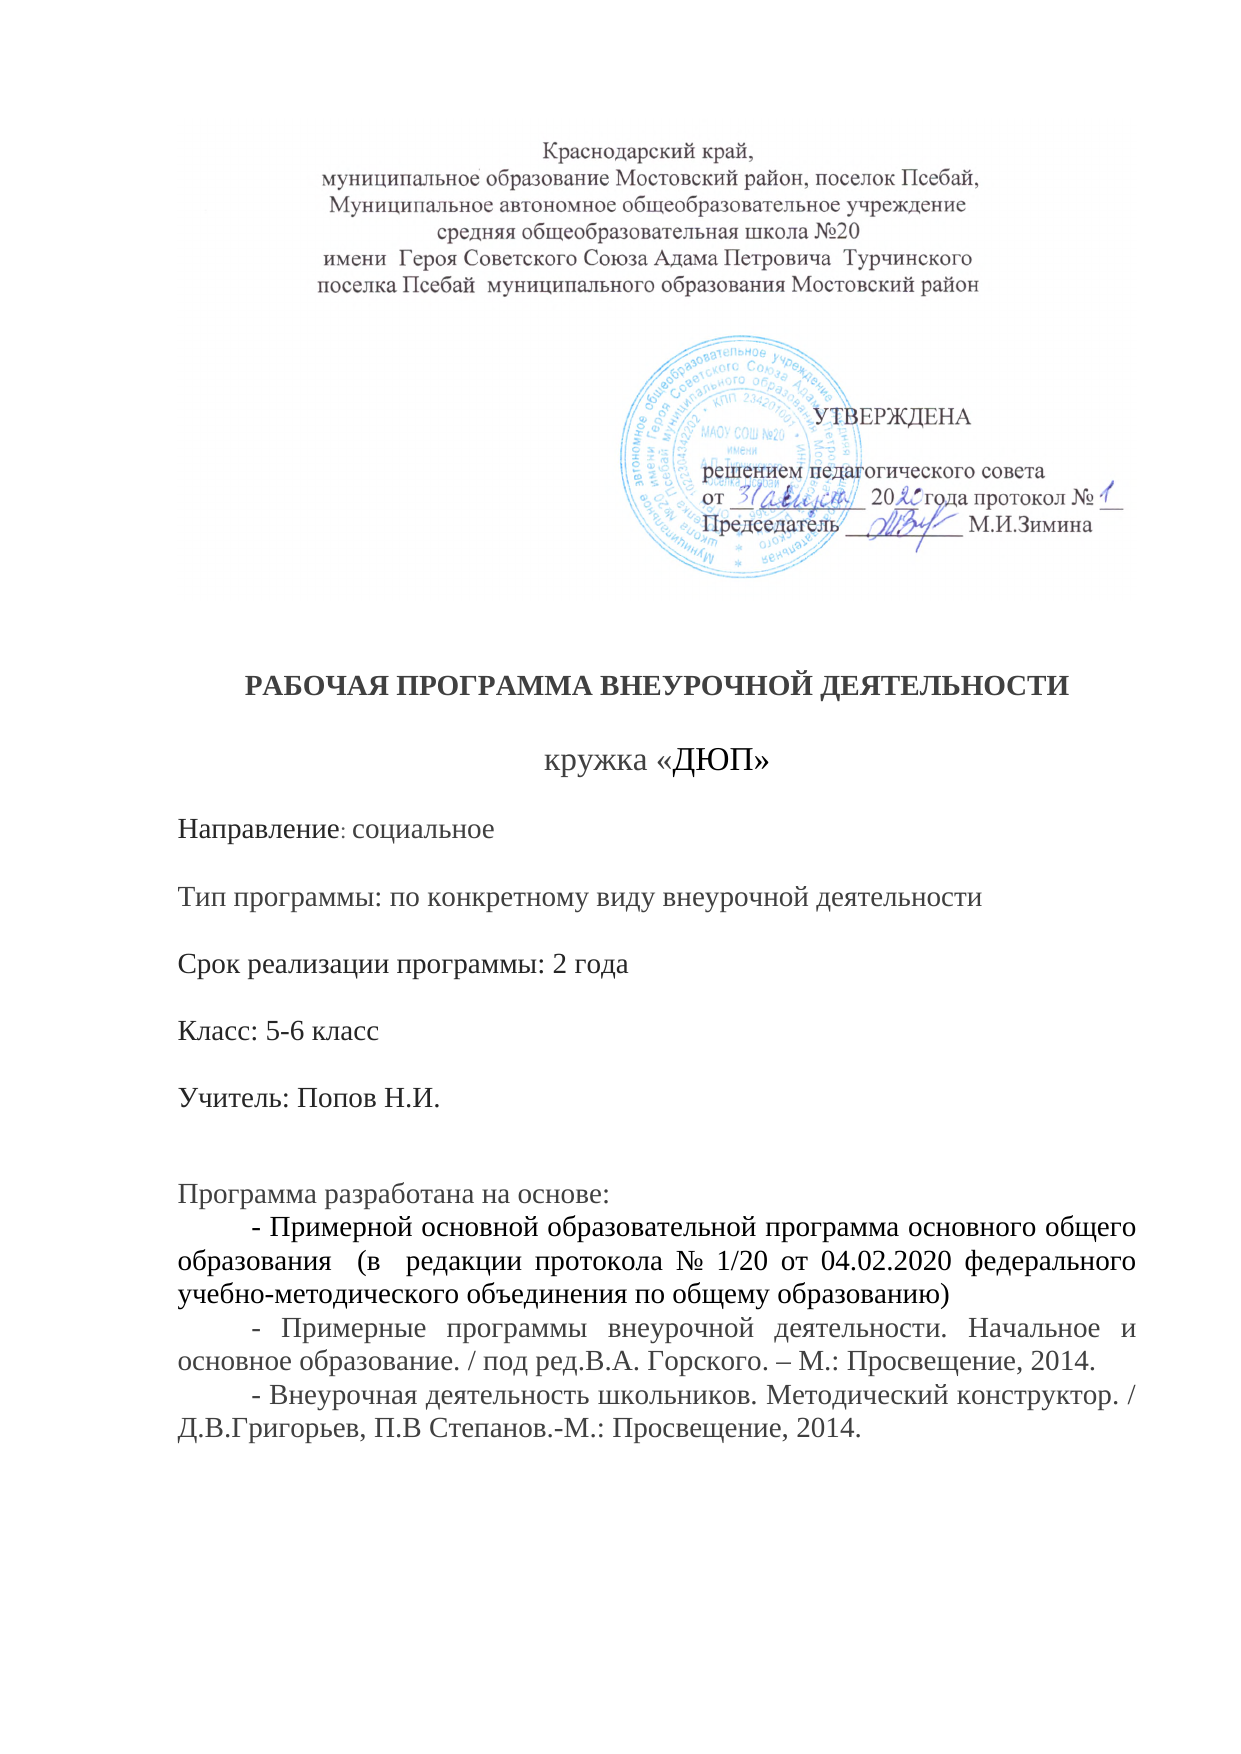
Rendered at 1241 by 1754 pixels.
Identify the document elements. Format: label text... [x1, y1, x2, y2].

text кружка «ДЮП» [177, 740, 1137, 778]
text - Примерные программы внеурочной деятельности. Начальное и основное образование. / под ред.В.А. Горского. – М.: Просвещение, 2014. [177, 1310, 1137, 1377]
text Класс: 5-6 класс [177, 1013, 1137, 1046]
text Учитель: Попов Н.И. [177, 1080, 1137, 1113]
text Программа разработана на основе: [177, 1176, 1137, 1209]
text - Внеурочная деятельность школьников. Методический конструктор. / Д.В.Григорьев, П.В Степанов.-М.: Просвещение, 2014. [177, 1377, 1137, 1444]
text - Примерной основной образовательной программа основного общего образования (в редакции протокола № 1/20 от 04.02.2020 федерального учебно-методического объединения по общему образованию) [177, 1209, 1137, 1310]
text Тип программы: по конкретному виду внеурочной деятельности [177, 879, 1137, 912]
text Направление: социальное [177, 812, 1137, 845]
text Срок реализации программы: 2 года [177, 946, 1137, 979]
text РАБОЧАЯ ПРОГРАММА ВНЕУРОЧНОЙ ДЕЯТЕЛЬНОСТИ [177, 668, 1137, 701]
